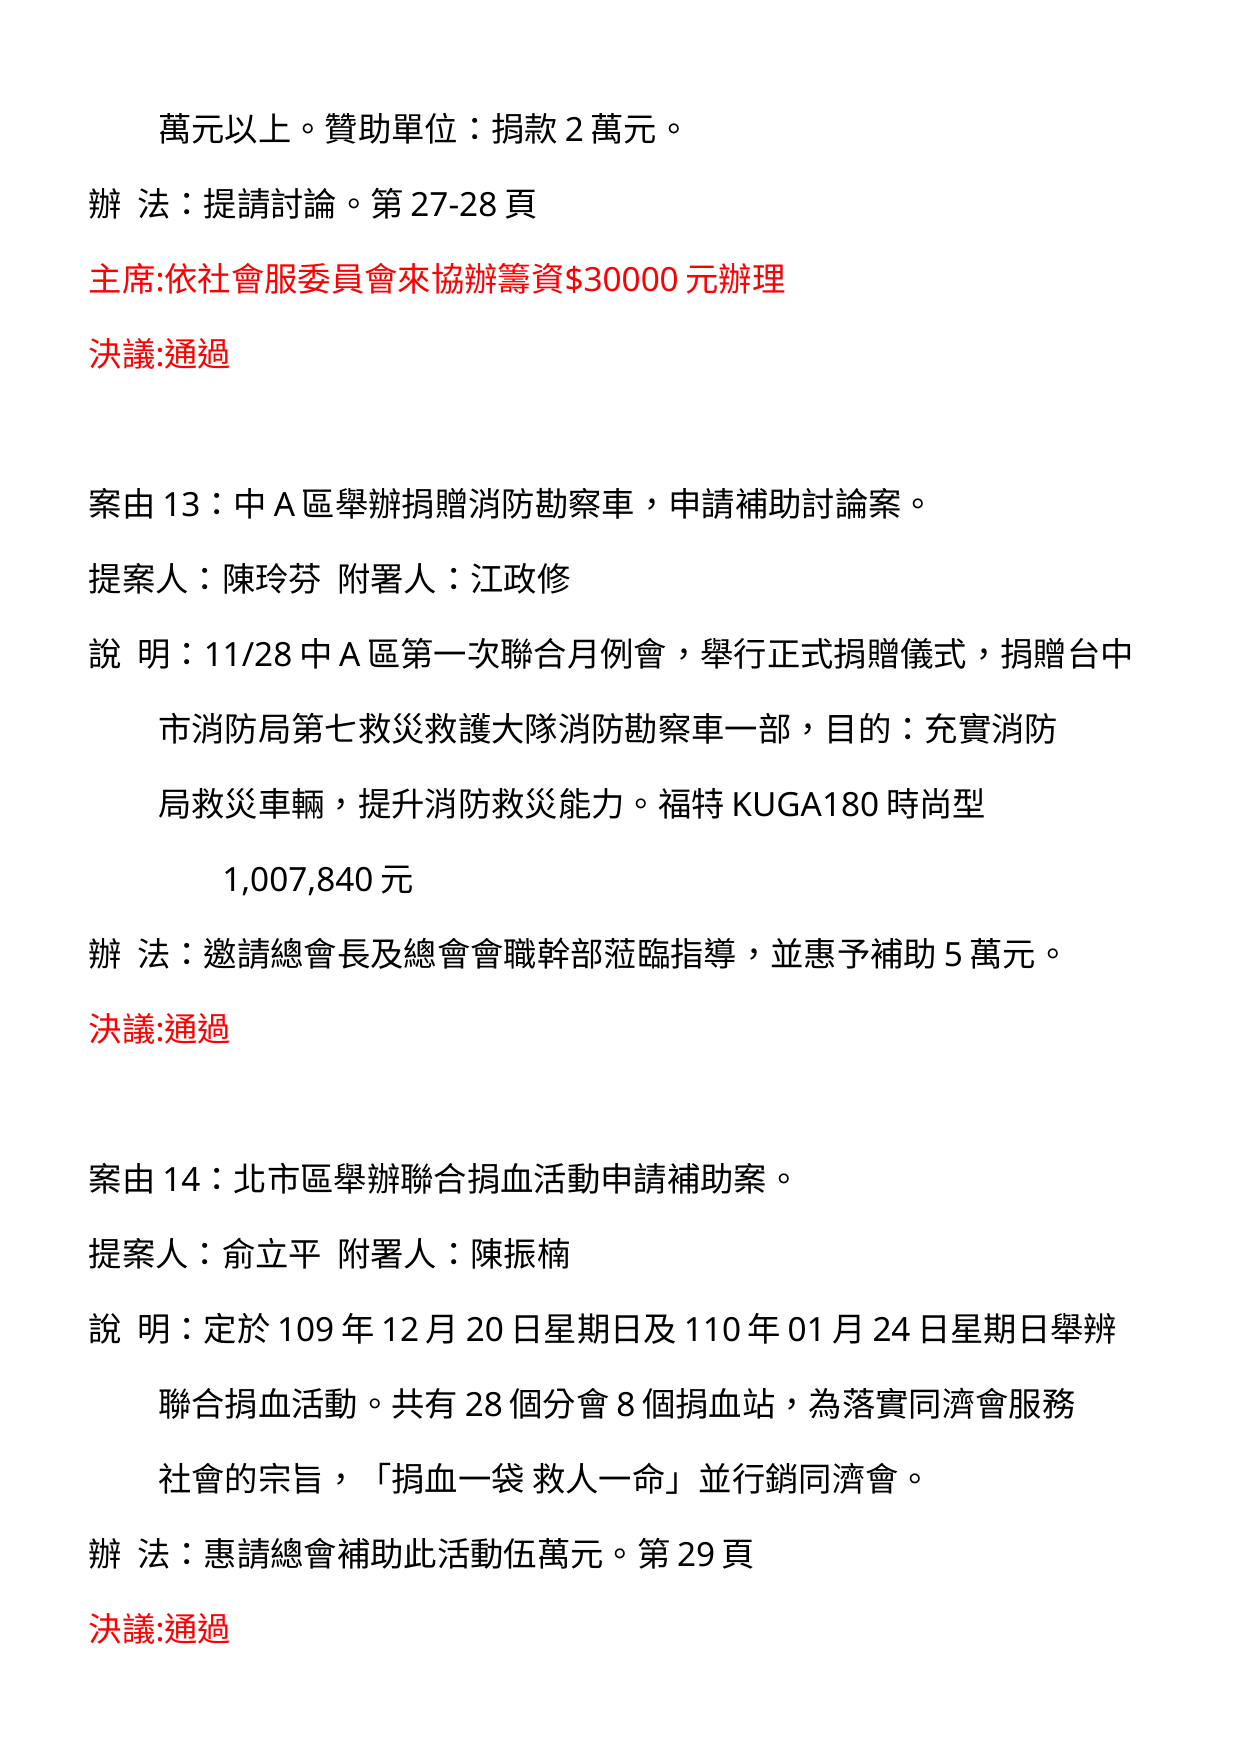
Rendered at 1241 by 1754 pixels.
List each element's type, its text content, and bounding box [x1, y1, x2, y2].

text 案由13：中A區舉辦捐贈消防勘察車，申請補助討論案。 [89, 464, 1152, 539]
text 局救災車輛，提升消防救災能力。福特KUGA180時尚型 [89, 764, 1152, 839]
text 萬元以上。贊助單位：捐款2萬元。 [89, 89, 1152, 164]
text 辦 法：惠請總會補助此活動伍萬元。第29頁 [89, 1514, 1152, 1589]
text 說 明：11/28中A區第一次聯合月例會，舉行正式捐贈儀式，捐贈台中 [89, 614, 1152, 689]
text 說 明：定於109年12月20日星期日及110年01月24日星期日舉辨 [89, 1289, 1152, 1364]
text 提案人：陳玲芬 附署人：江政修 [89, 539, 1152, 614]
text 決議:通過 [89, 989, 1152, 1064]
text 主席:依社會服委員會來協辦籌資$30000元辦理 [89, 239, 1152, 314]
text 社會的宗旨，「捐血一袋 救人一命」並行銷同濟會。 [89, 1439, 1152, 1514]
text 市消防局第七救災救護大隊消防勘察車一部，目的：充實消防 [89, 689, 1152, 764]
text 決議:通過 [89, 1589, 1152, 1664]
text 辦 法：邀請總會長及總會會職幹部蒞臨指導，並惠予補助5萬元。 [89, 914, 1152, 989]
text 提案人：俞立平 附署人：陳振楠 [89, 1214, 1152, 1289]
text 決議:通過 [89, 314, 1152, 389]
text 辦 法：提請討論。第27-28頁 [89, 164, 1152, 239]
text 案由14：北市區舉辦聯合捐血活動申請補助案。 [89, 1139, 1152, 1214]
text 1,007,840元 [89, 839, 1152, 914]
text 聯合捐血活動。共有28個分會8個捐血站，為落實同濟會服務 [89, 1364, 1152, 1439]
